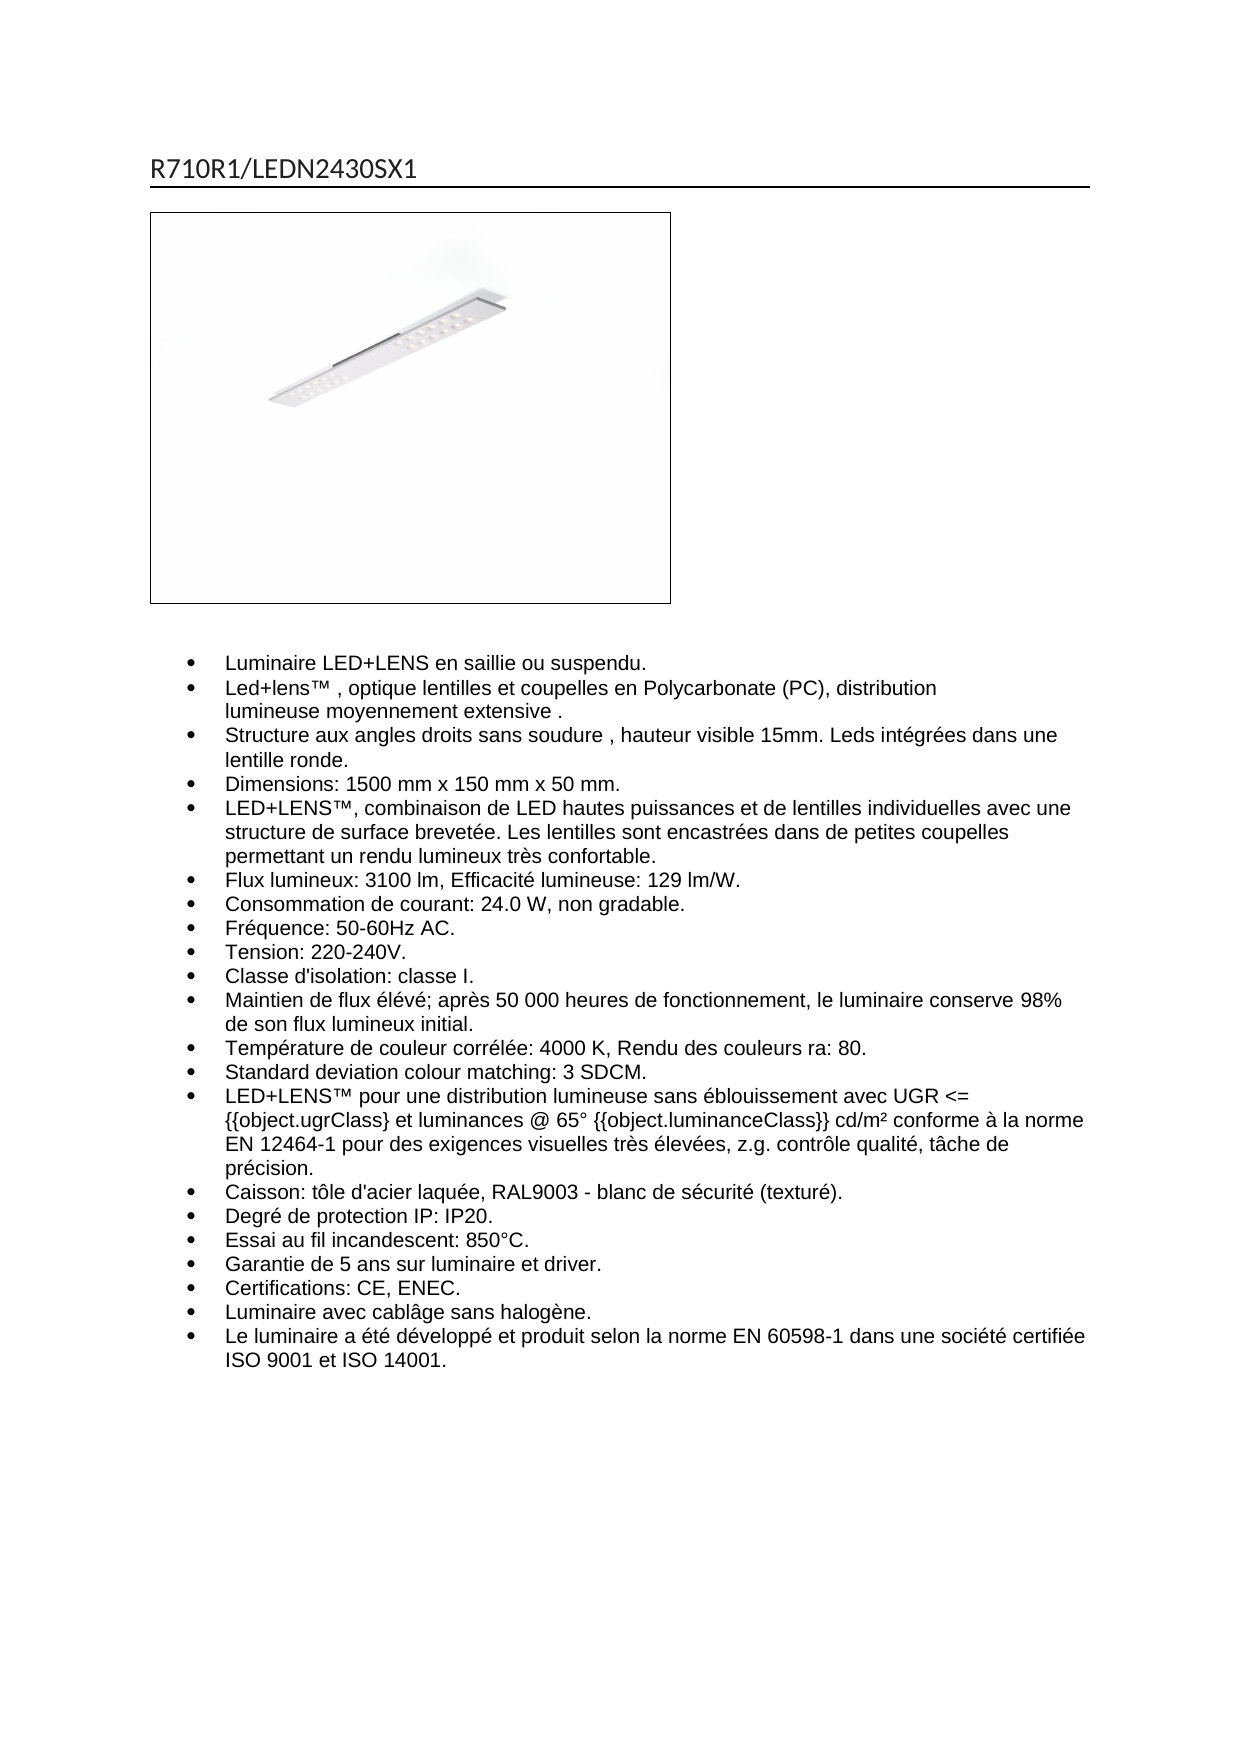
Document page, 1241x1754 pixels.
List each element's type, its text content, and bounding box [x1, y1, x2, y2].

list LED+LENS™, combinaison de LED hautes puissances et de lentilles individuelles avec une structure de surface brevetée. Les lentilles sont encastrées dans de petites coupelles permettant un rendu lumineux très confortable. [187, 795, 1090, 867]
picture [151, 213, 670, 603]
list Température de couleur corrélée: 4000 K, Rendu des couleurs ra: 80. [187, 1036, 1090, 1060]
list Garantie de 5 ans sur luminaire et driver. [187, 1252, 1090, 1276]
list Le luminaire a été développé et produit selon la norme EN 60598-1 dans une société certifiée ISO 9001 et ISO 14001. [187, 1324, 1090, 1372]
list Fréquence: 50-60Hz AC. [187, 916, 1090, 939]
list Luminaire avec cablâge sans halogène. [187, 1300, 1090, 1324]
list Certifications: CE, ENEC. [187, 1276, 1090, 1300]
list Essai au fil incandescent: 850°C. [187, 1228, 1090, 1252]
list LED+LENS™ pour une distribution lumineuse sans éblouissement avec UGR <= {{object.ugrClass} et luminances @ 65° {{object.luminanceClass}} cd/m² conforme à la norme EN 12464-1 pour des exigences visuelles très élevées, z.g. contrôle qualité, tâche de précision. [187, 1084, 1090, 1180]
list Dimensions: 1500 mm x 150 mm x 50 mm. [187, 771, 1090, 795]
list Consommation de courant: 24.0 W, non gradable. [187, 891, 1090, 916]
list Structure aux angles droits sans soudure , hauteur visible 15mm. Leds intégrées dans une lentille ronde. [187, 723, 1090, 771]
list Degré de protection IP: IP20. [187, 1204, 1090, 1228]
list Tension: 220-240V. [187, 939, 1090, 964]
list Luminaire LED+LENS en saillie ou suspendu. [187, 651, 1090, 675]
text R710R1/LEDN2430SX1 [150, 150, 1090, 186]
list Classe d'isolation: classe I. [187, 964, 1090, 988]
list Maintien de flux élévé; après 50 000 heures de fonctionnement, le luminaire conserve 98% de son flux lumineux initial. [187, 988, 1090, 1036]
list Caisson: tôle d'acier laquée, RAL9003 - blanc de sécurité (texturé). [187, 1180, 1090, 1204]
list Led+lens™ , optique lentilles et coupelles en Polycarbonate (PC), distribution lumineuse moyennement extensive . [187, 675, 1090, 723]
list Standard deviation colour matching: 3 SDCM. [187, 1060, 1090, 1084]
list Flux lumineux: 3100 lm, Efficacité lumineuse: 129 lm/W. [187, 867, 1090, 891]
